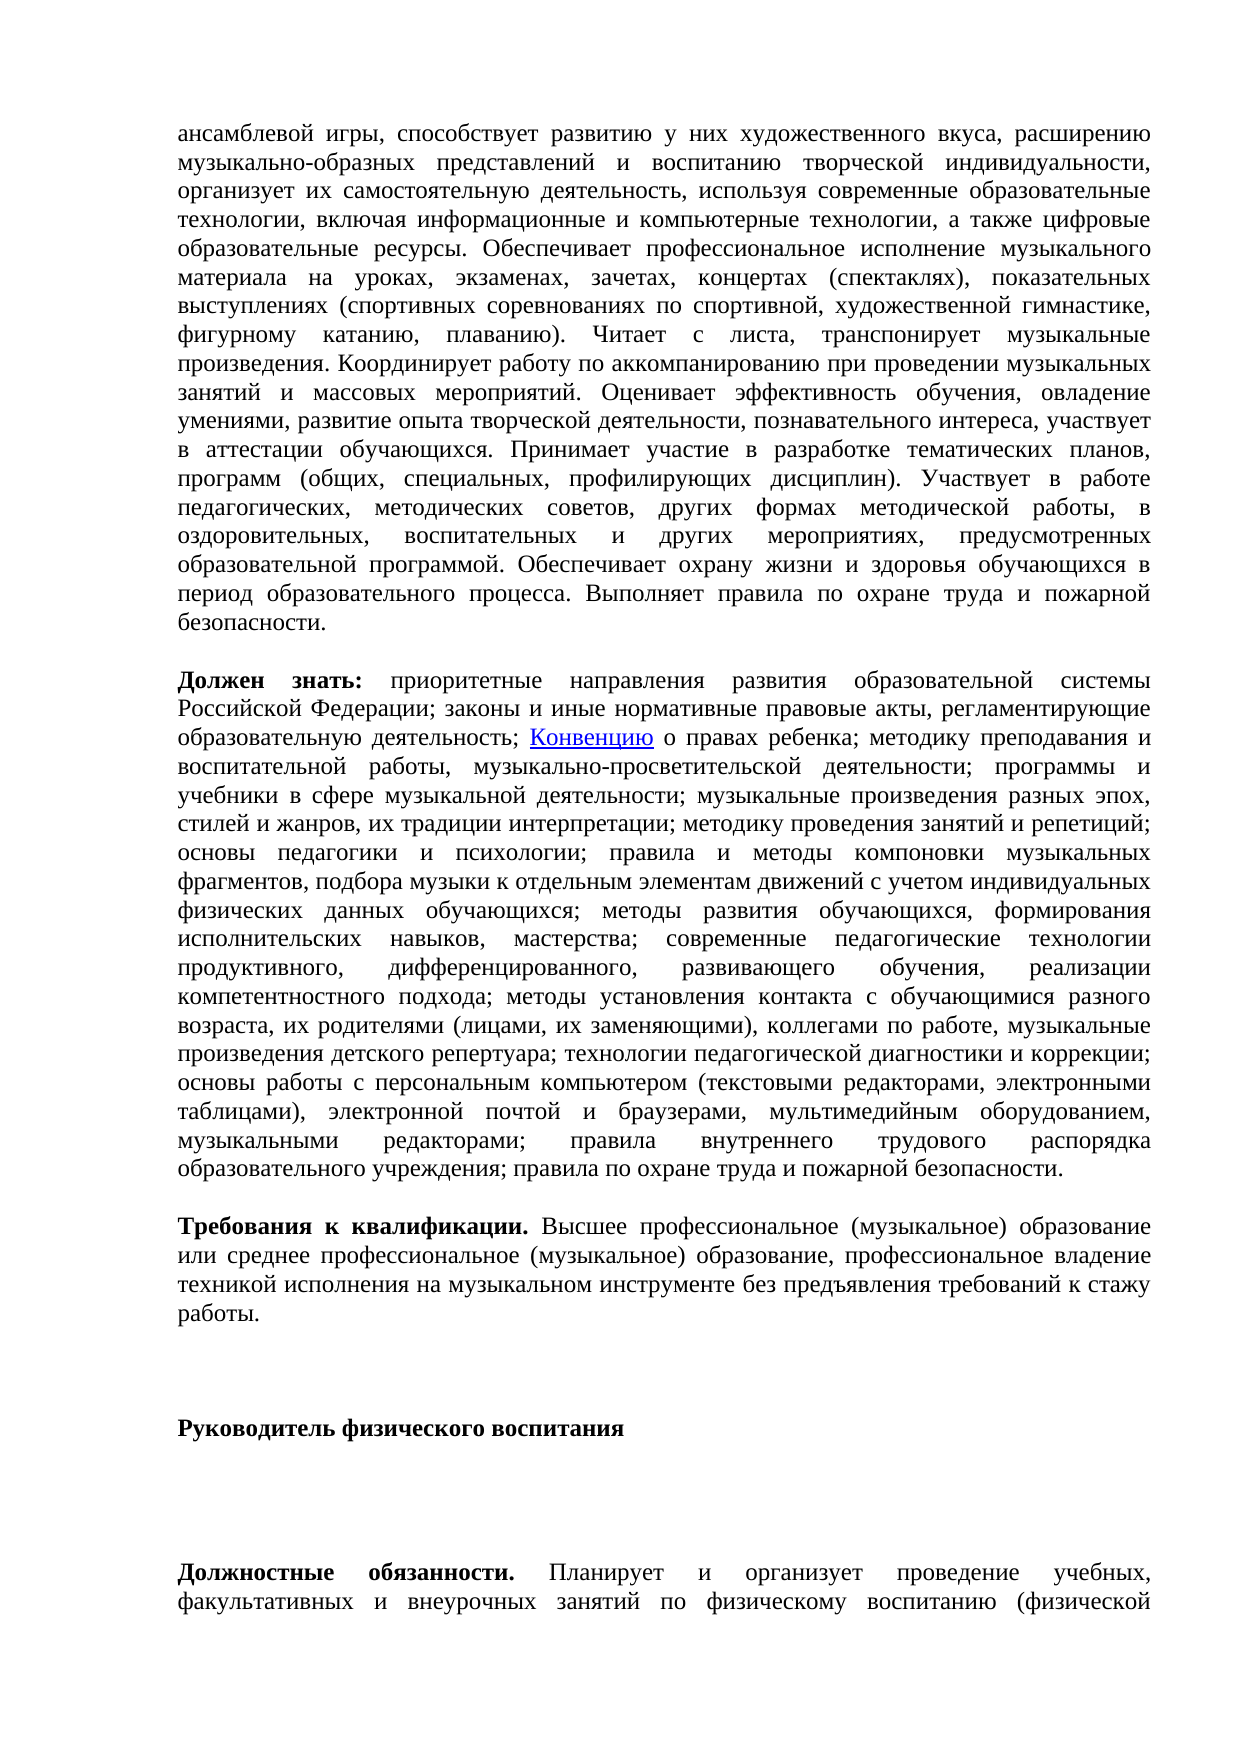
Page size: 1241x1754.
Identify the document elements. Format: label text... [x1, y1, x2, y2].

text Руководитель физического воспитания [177, 1413, 1152, 1442]
text Должен знать: приоритетные направления развития образовательной системы Российской Федерации; законы и иные нормативные правовые акты, регламентирующие образовательную деятельность; Конвенцию о правах ребенка; методику преподавания и воспитательной работы, музыкально-просветительской деятельности; программы и учебники в сфере музыкальной деятельности; музыкальные произведения разных эпох, стилей и жанров, их традиции интерпретации; методику проведения занятий и репетиций; основы педагогики и психологии; правила и методы компоновки музыкальных фрагментов, подбора музыки к отдельным элементам движений с учетом индивидуальных физических данных обучающихся; методы развития обучающихся, формирования исполнительских навыков, мастерства; современные педагогические технологии продуктивного, дифференцированного, развивающего обучения, реализации компетентностного подхода; методы установления контакта с обучающимися разного возраста, их родителями (лицами, их заменяющими), коллегами по работе, музыкальные произведения детского репертуара; технологии педагогической диагностики и коррекции; основы работы с персональным компьютером (текстовыми редакторами, электронными таблицами), электронной почтой и браузерами, мультимедийным оборудованием, музыкальными редакторами; правила внутреннего трудового распорядка образовательного учреждения; правила по охране труда и пожарной безопасности. [177, 665, 1152, 1182]
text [177, 118, 1152, 636]
text Требования к квалификации. Высшее профессиональное (музыкальное) образование или среднее профессиональное (музыкальное) образование, профессиональное владение техникой исполнения на музыкальном инструменте без предъявления требований к стажу работы. [177, 1211, 1152, 1326]
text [177, 1557, 1152, 1615]
